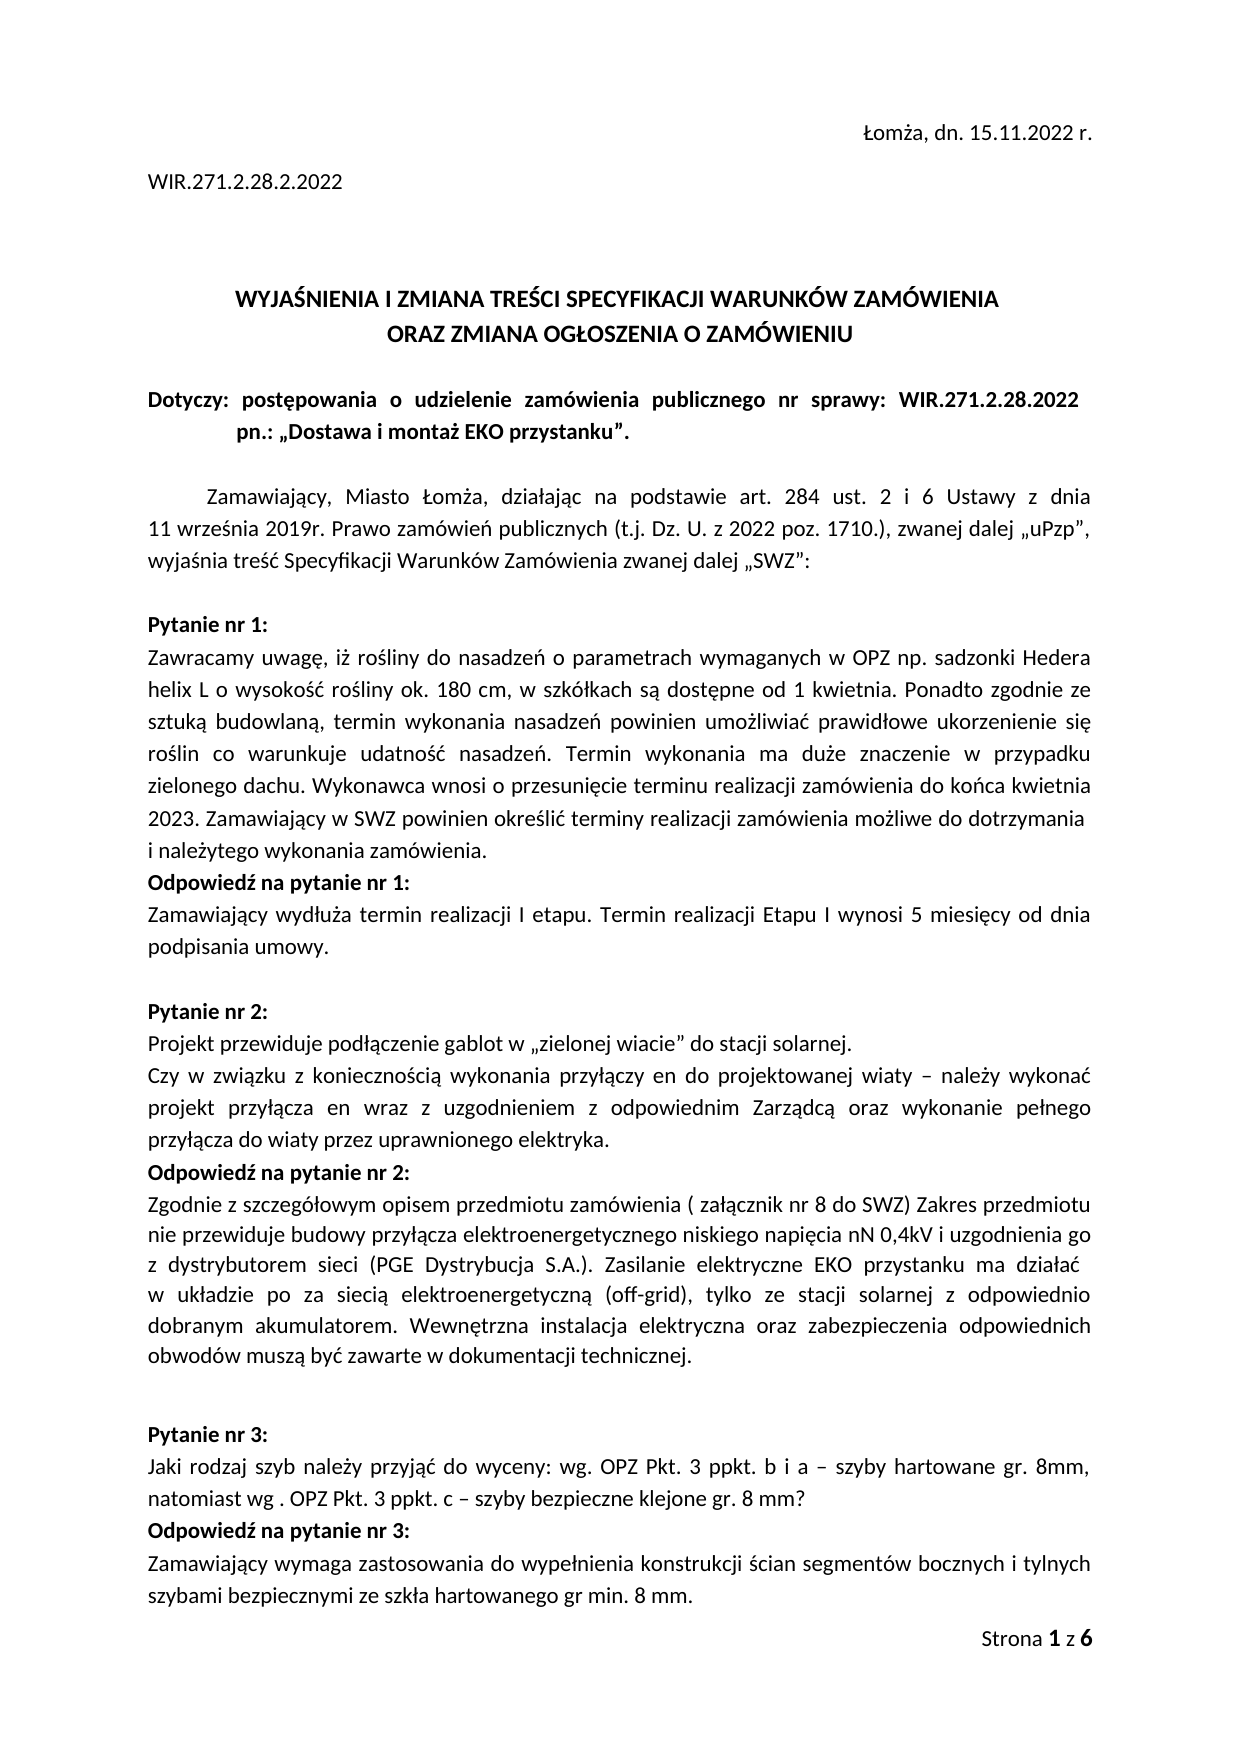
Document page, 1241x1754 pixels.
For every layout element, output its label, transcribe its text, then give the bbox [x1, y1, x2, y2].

text Zamawiający wydłuża termin realizacji I etapu. Termin realizacji Etapu I wynosi 5 miesięcy od dnia podpisania umowy. [148, 900, 1093, 960]
text Dotyczy: postępowania o udzielenie zamówienia publicznego nr sprawy: WIR.271.2.28.2022 pn.: „Dostawa i montaż EKO przystanku”. [148, 385, 1093, 445]
text Odpowiedź na pytanie nr 3: [148, 1517, 1093, 1544]
text Łomża, dn. 15.11.2022 r. [148, 118, 1093, 146]
text Zgodnie z szczegółowym opisem przedmiotu zamówienia ( załącznik nr 8 do SWZ) Zakres przedmiotu nie przewiduje budowy przyłącza elektroenergetycznego niskiego napięcia nN 0,4kV i uzgodnienia go z dystrybutorem sieci (PGE Dystrybucja S.A.). Zasilanie elektryczne EKO przystanku ma działać w układzie po za siecią elektroenergetyczną (off-grid), tylko ze stacji solarnej z odpowiednio dobranym akumulatorem. Wewnętrzna instalacja elektryczna oraz zabezpieczenia odpowiednich obwodów muszą być zawarte w dokumentacji technicznej. [148, 1190, 1093, 1369]
text Zamawiający wymaga zastosowania do wypełnienia konstrukcji ścian segmentów bocznych i tylnych szybami bezpiecznymi ze szkła hartowanego gr min. 8 mm. [148, 1549, 1093, 1609]
text Czy w związku z koniecznością wykonania przyłączy en do projektowanej wiaty – należy wykonać projekt przyłącza en wraz z uzgodnieniem z odpowiednim Zarządcą oraz wykonanie pełnego przyłącza do wiaty przez uprawnionego elektryka. [148, 1061, 1093, 1153]
text Pytanie nr 3: [148, 1420, 1093, 1448]
text Pytanie nr 1: [148, 611, 1093, 638]
text Zawracamy uwagę, iż rośliny do nasadzeń o parametrach wymaganych w OPZ np. sadzonki Hedera helix L o wysokość rośliny ok. 180 cm, w szkółkach są dostępne od 1 kwietnia. Ponadto zgodnie ze sztuką budowlaną, termin wykonania nasadzeń powinien umożliwiać prawidłowe ukorzenienie się roślin co warunkuje udatność nasadzeń. Termin wykonania ma duże znaczenie w przypadku zielonego dachu. Wykonawca wnosi o przesunięcie terminu realizacji zamówienia do końca kwietnia 2023. Zamawiający w SWZ powinien określić terminy realizacji zamówienia możliwe do dotrzymania i należytego wykonania zamówienia. [148, 643, 1093, 864]
text Projekt przewiduje podłączenie gablot w „zielonej wiacie” do stacji solarnej. [148, 1029, 1093, 1057]
text Odpowiedź na pytanie nr 1: [148, 868, 1093, 896]
text WYJAŚNIENIA I ZMIANA TREŚCI SPECYFIKACJI WARUNKÓW ZAMÓWIENIA ORAZ ZMIANA OGŁOSZENIA O ZAMÓWIENIU [148, 283, 1093, 348]
text Zamawiający, Miasto Łomża, działając na podstawie art. 284 ust. 2 i 6 Ustawy z dnia 11 września 2019r. Prawo zamówień publicznych (t.j. Dz. U. z 2022 poz. 1710.), zwanej dalej „uPzp”, wyjaśnia treść Specyfikacji Warunków Zamówienia zwanej dalej „SWZ”: [148, 482, 1093, 574]
text Jaki rodzaj szyb należy przyjąć do wyceny: wg. OPZ Pkt. 3 ppkt. b i a – szyby hartowane gr. 8mm, natomiast wg . OPZ Pkt. 3 ppkt. c – szyby bezpieczne klejone gr. 8 mm? [148, 1452, 1093, 1512]
text WIR.271.2.28.2.2022 [148, 167, 1093, 195]
text Pytanie nr 2: [148, 997, 1093, 1025]
text Odpowiedź na pytanie nr 2: [148, 1158, 1093, 1186]
